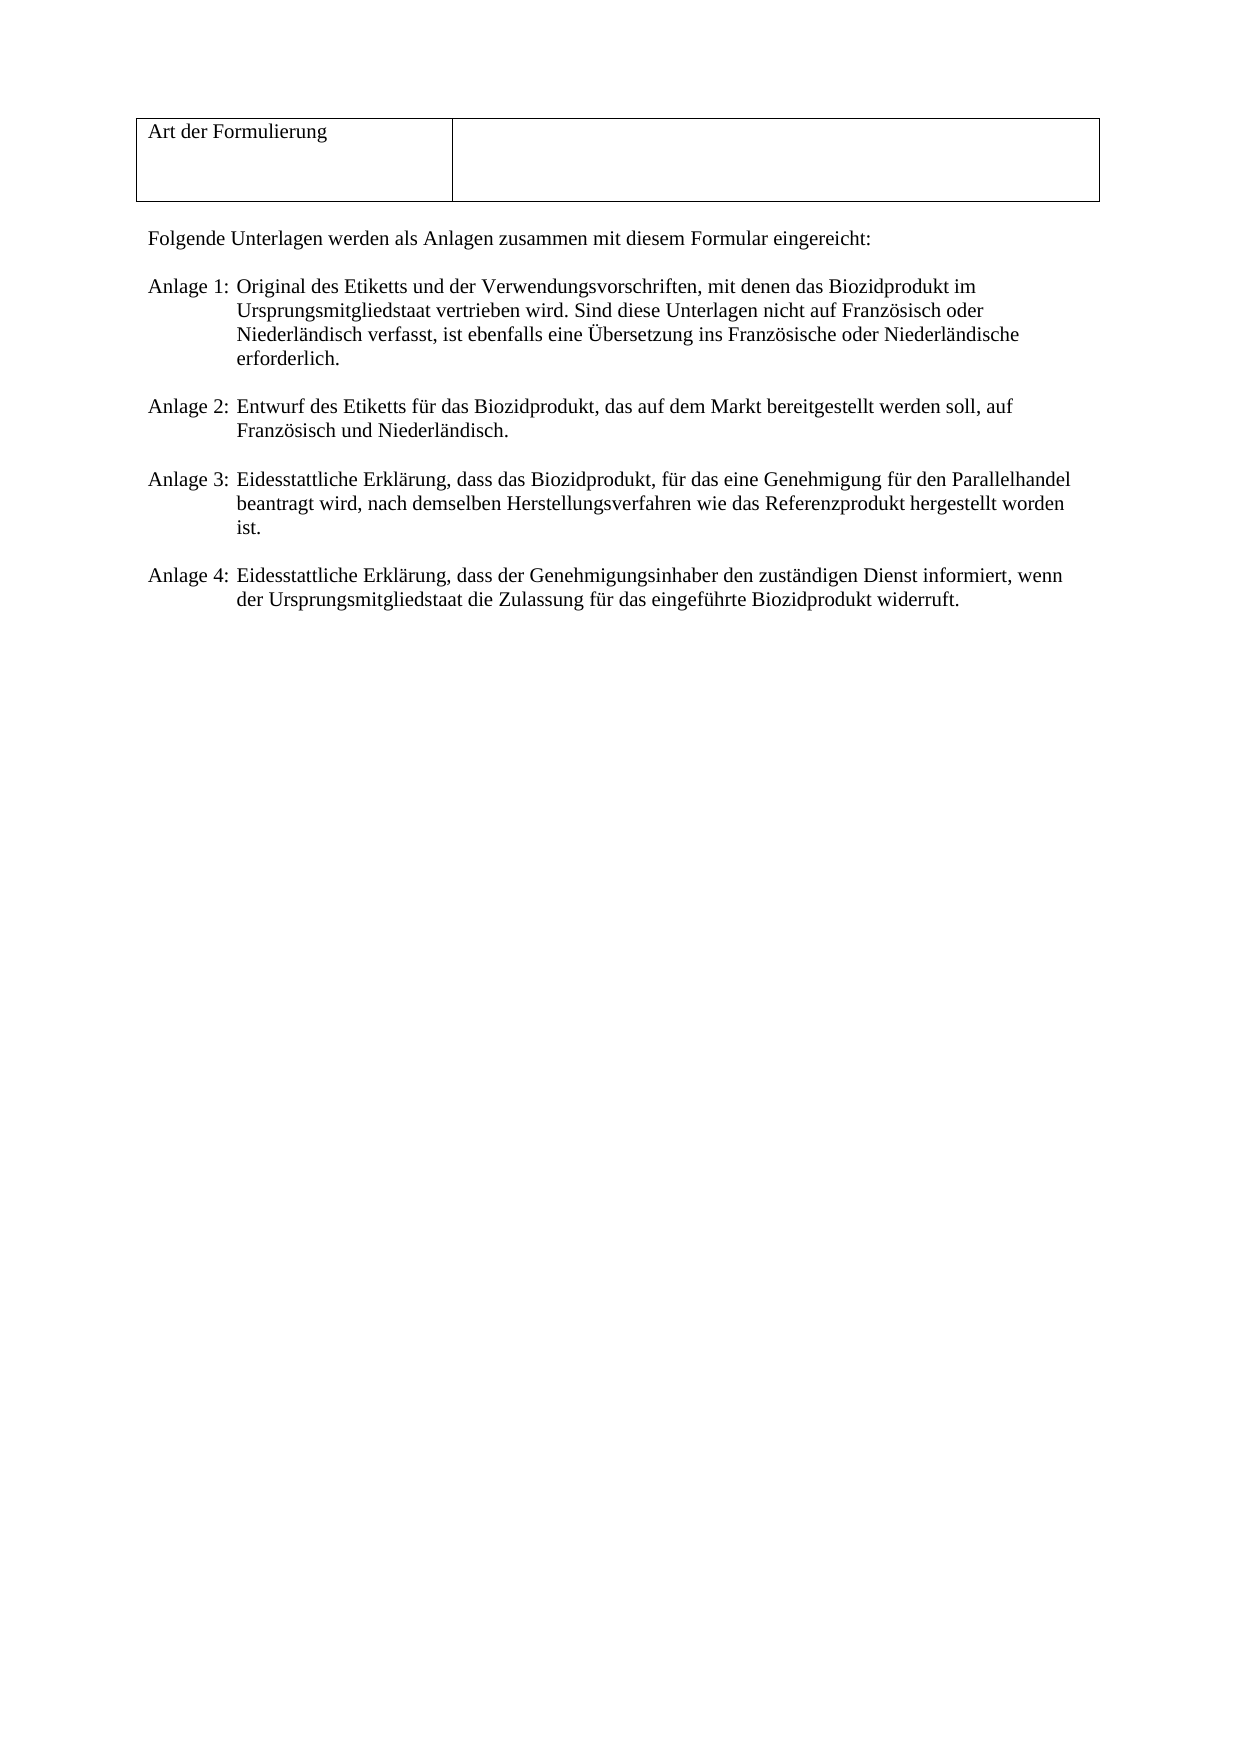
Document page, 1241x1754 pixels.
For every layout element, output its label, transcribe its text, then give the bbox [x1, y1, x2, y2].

text Anlage 3: Eidesstattliche Erklärung, dass das Biozidprodukt, für das eine Genehmigung für den Parallelhandel beantragt wird, nach demselben Herstellungsverfahren wie das Referenzprodukt hergestellt worden ist. [148, 466, 1092, 539]
text Anlage 4: Eidesstattliche Erklärung, dass der Genehmigungsinhaber den zuständigen Dienst informiert, wenn der Ursprungsmitgliedstaat die Zulassung für das eingeführte Biozidprodukt widerruft. [148, 563, 1092, 611]
table_cell [453, 119, 1099, 201]
table_cell Art der Formulierung [137, 119, 452, 201]
text Anlage 2: Entwurf des Etiketts für das Biozidprodukt, das auf dem Markt bereitgestellt werden soll, auf Französisch und Niederländisch. [148, 394, 1092, 442]
text Anlage 1: Original des Etiketts und der Verwendungsvorschriften, mit denen das Biozidprodukt im Ursprungsmitgliedstaat vertrieben wird. Sind diese Unterlagen nicht auf Französisch oder Niederländisch verfasst, ist ebenfalls eine Übersetzung ins Französische oder Niederländische erforderlich. [148, 274, 1092, 370]
text Folgende Unterlagen werden als Anlagen zusammen mit diesem Formular eingereicht: [148, 226, 1092, 250]
